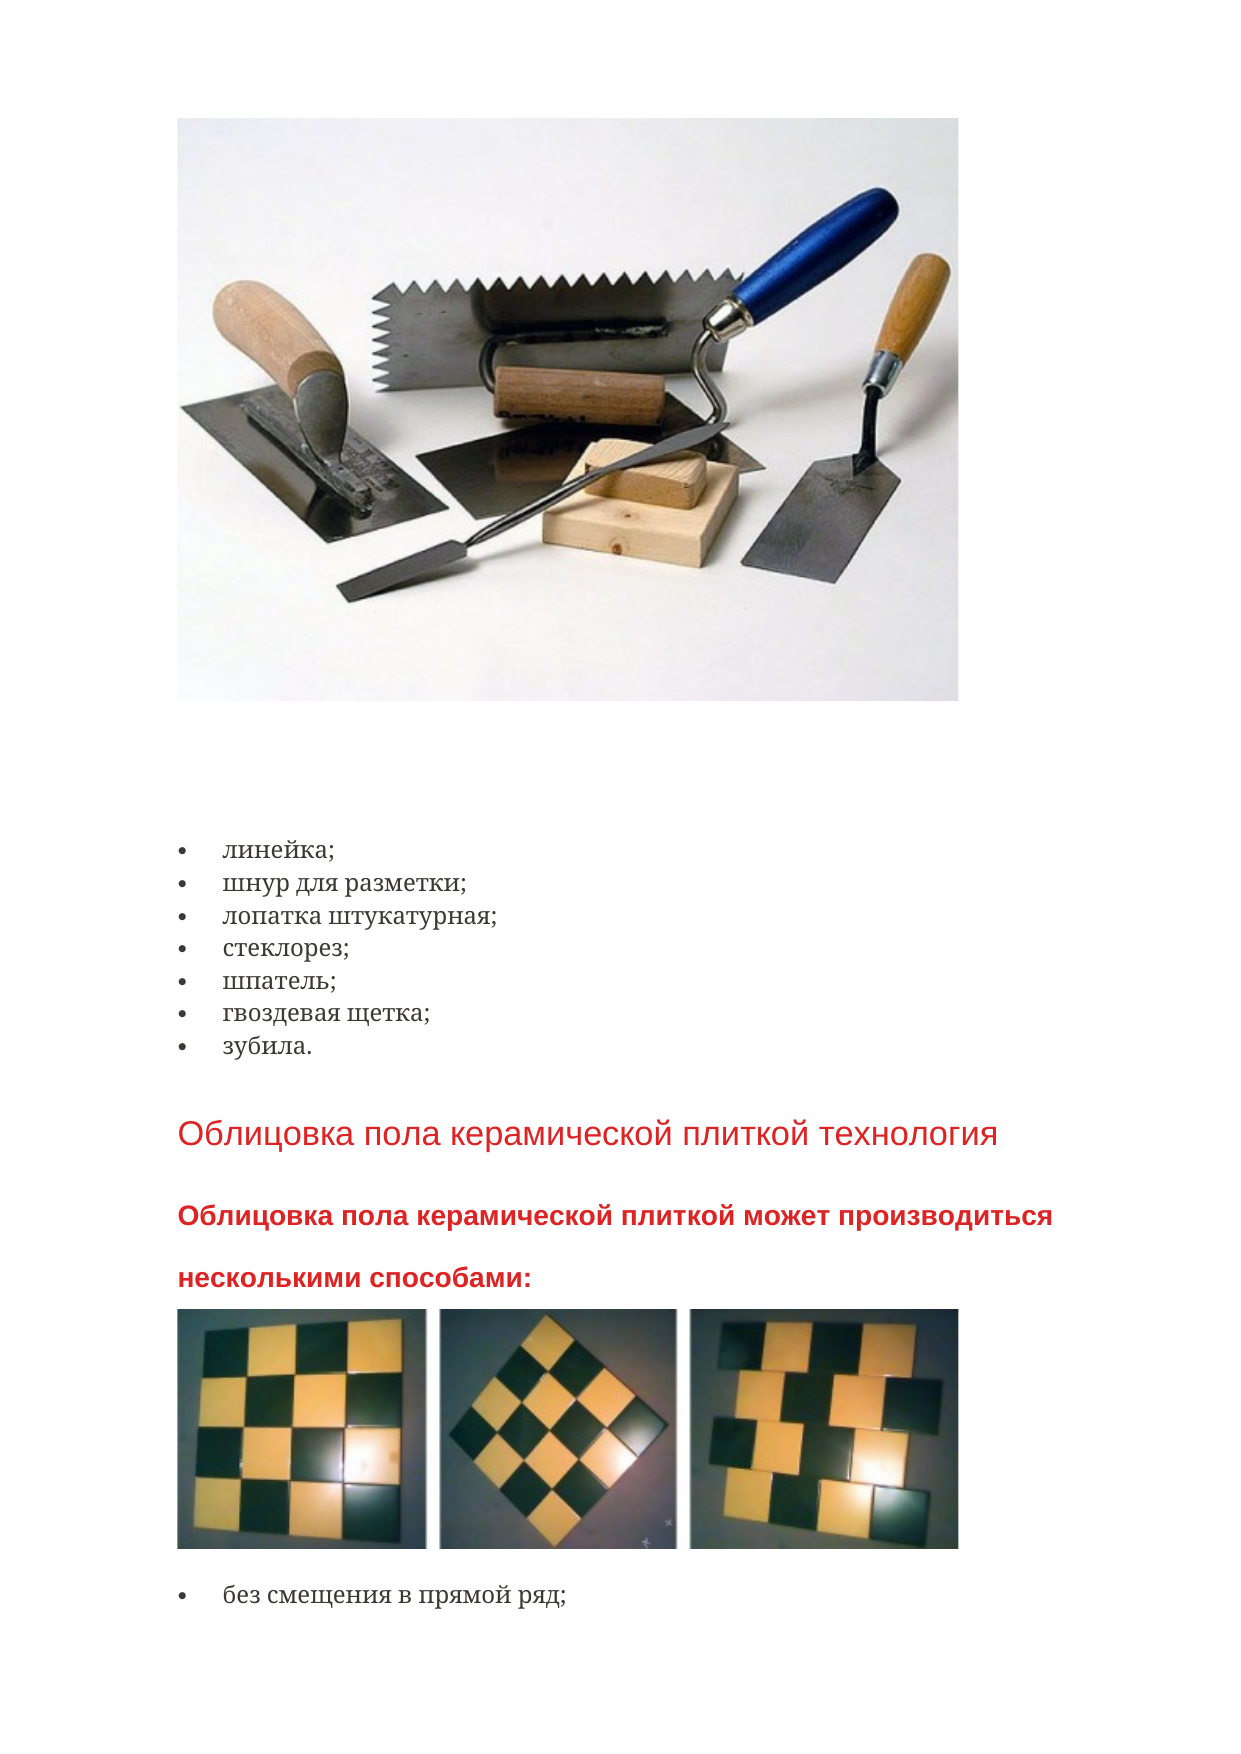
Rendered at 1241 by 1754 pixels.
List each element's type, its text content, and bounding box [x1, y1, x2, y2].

list зубила. [179, 1029, 1152, 1061]
list линейка; [179, 833, 1152, 866]
text Облицовка пола керамической плиткой технология [177, 1091, 1152, 1153]
list шпатель; [179, 964, 1152, 996]
text Облицовка пола керамической плиткой может производиться несколькими способами: [177, 1169, 1152, 1294]
list стеклорез; [179, 931, 1152, 964]
picture [177, 1309, 959, 1549]
list лопатка штукатурная; [179, 898, 1152, 931]
list без смещения в прямой ряд; [179, 1578, 1152, 1610]
list гвоздевая щетка; [179, 996, 1152, 1029]
picture [177, 118, 959, 701]
list шнур для разметки; [179, 866, 1152, 898]
